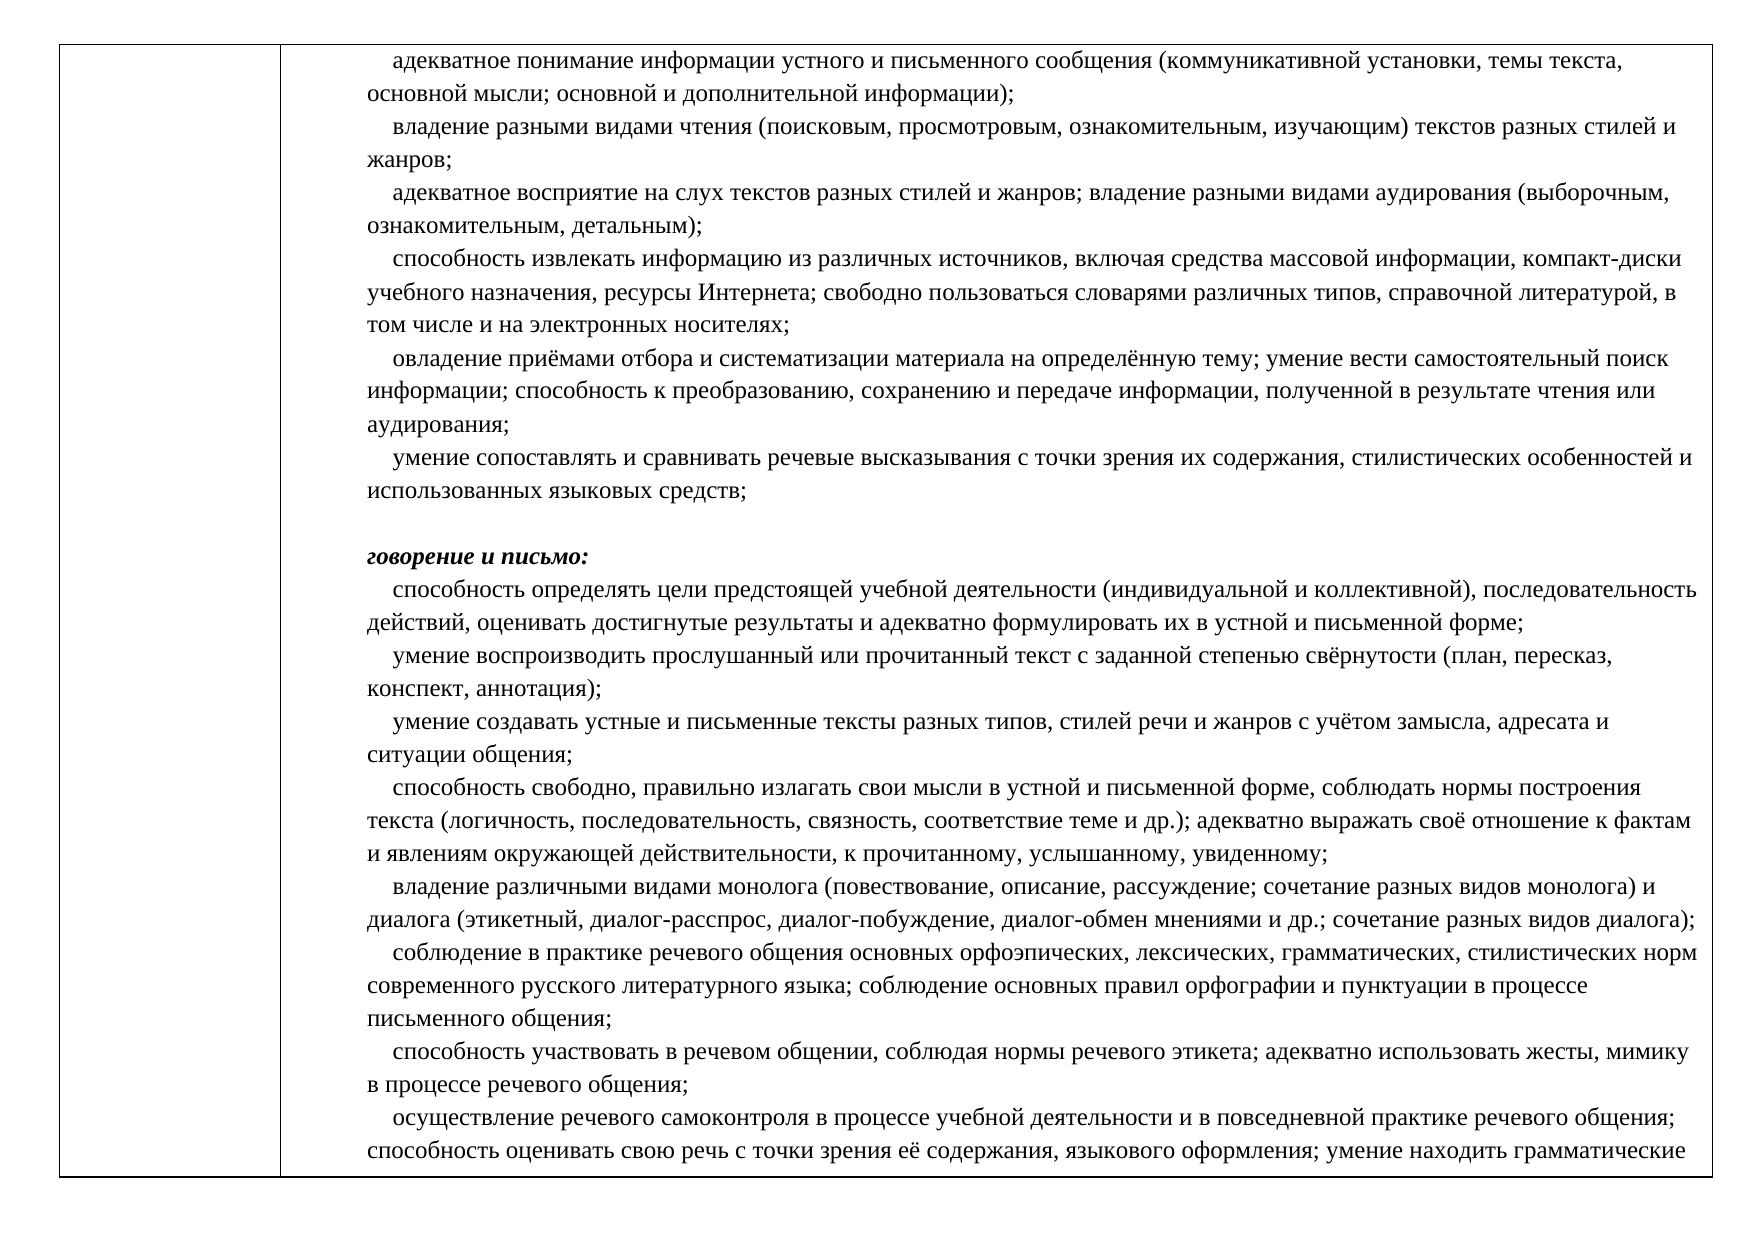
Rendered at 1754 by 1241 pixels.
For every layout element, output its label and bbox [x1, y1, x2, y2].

table_cell [281, 45, 1712, 1176]
table_cell [60, 45, 280, 1176]
